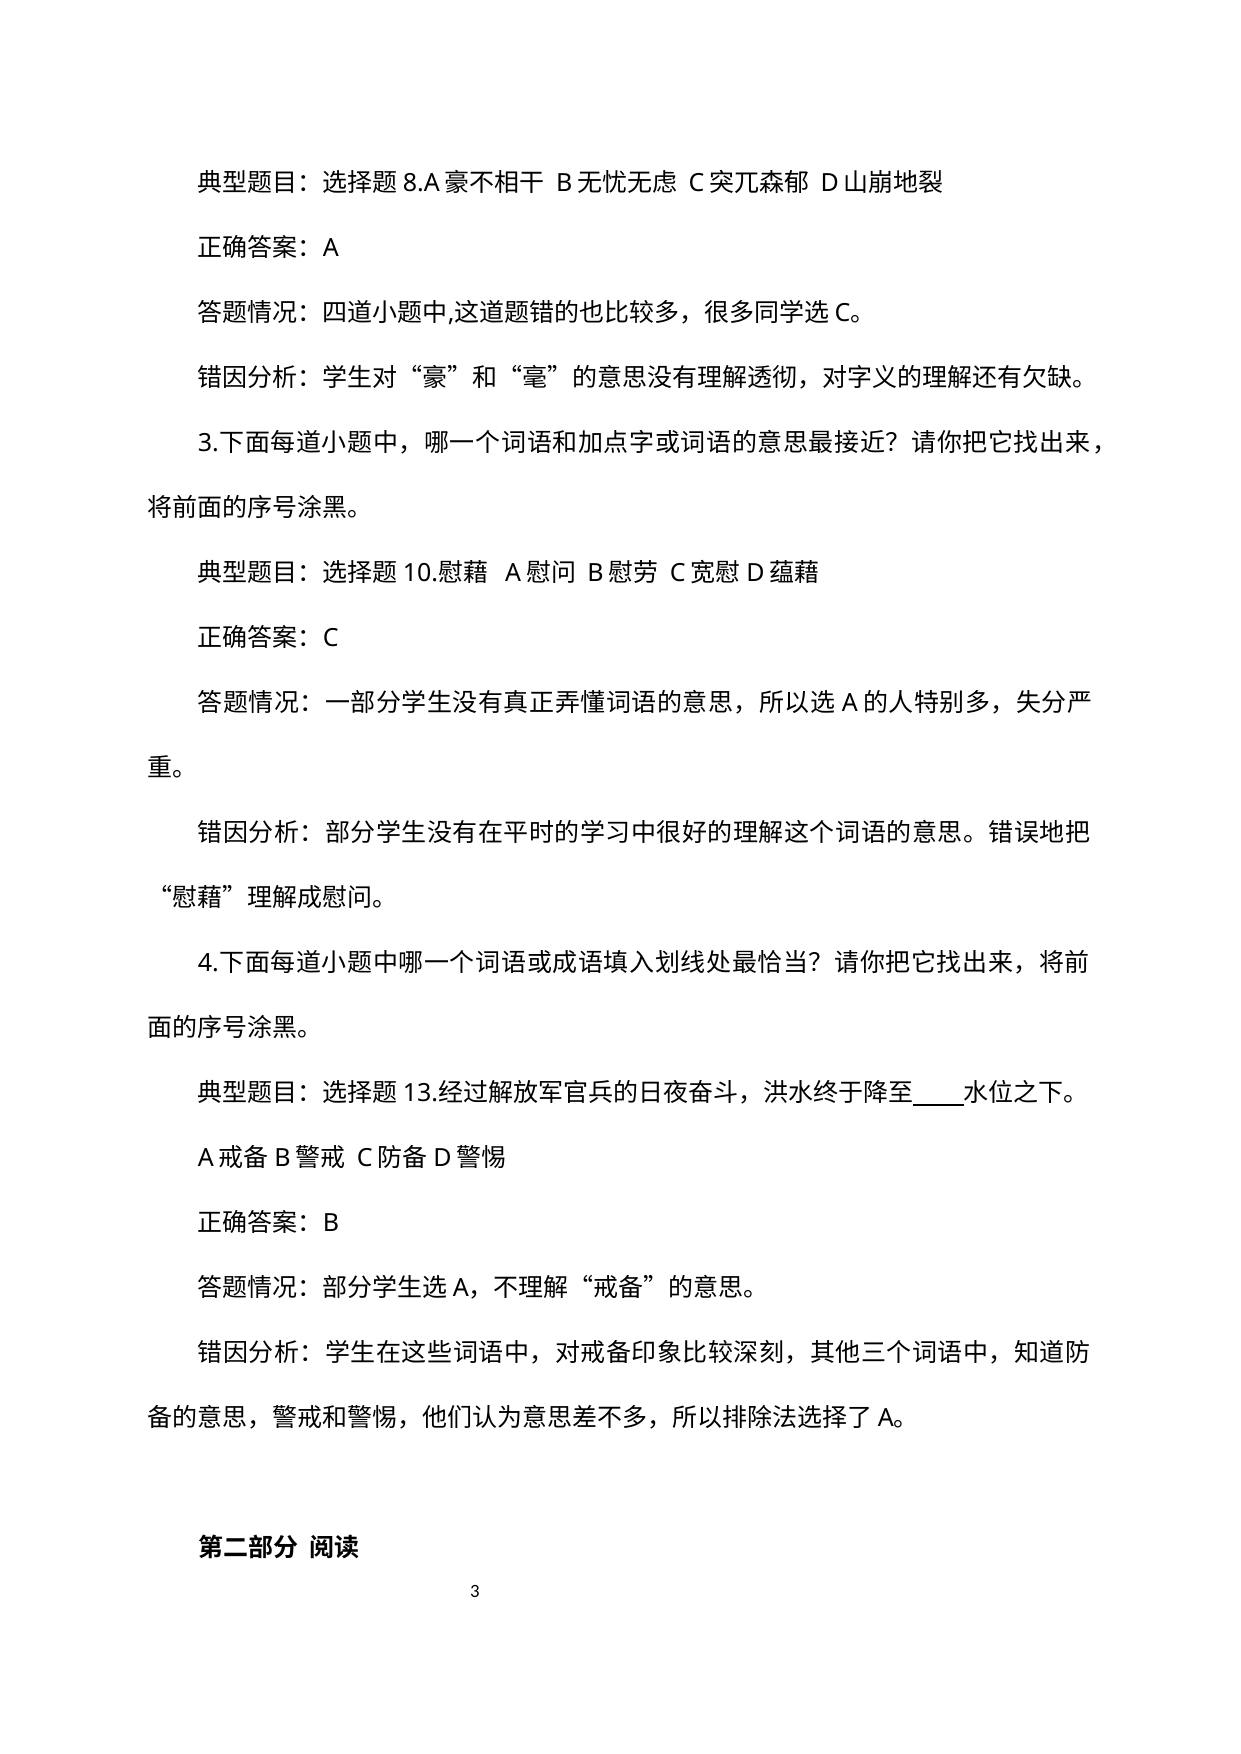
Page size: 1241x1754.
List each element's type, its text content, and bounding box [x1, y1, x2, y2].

text 答题情况：部分学生选A，不理解“戒备”的意思。 [148, 1253, 1093, 1318]
text 典型题目：选择题10.慰藉 A慰问 B慰劳 C宽慰 D蕴藉 [148, 538, 1093, 603]
text 答题情况：一部分学生没有真正弄懂词语的意思，所以选A的人特别多，失分严重。 [148, 668, 1093, 798]
text 3.下面每道小题中，哪一个词语和加点字或词语的意思最接近？请你把它找出来，将前面的序号涂黑。 [148, 408, 1093, 538]
text A戒备 B警戒 C防备 D警惕 [148, 1123, 1093, 1188]
text 错因分析：部分学生没有在平时的学习中很好的理解这个词语的意思。错误地把“慰藉”理解成慰问。 [148, 798, 1093, 928]
text 第二部分 阅读 [148, 1513, 1093, 1578]
text 错因分析：学生对“豪”和“毫”的意思没有理解透彻，对字义的理解还有欠缺。 [148, 343, 1093, 408]
text 错因分析：学生在这些词语中，对戒备印象比较深刻，其他三个词语中，知道防备的意思，警戒和警惕，他们认为意思差不多，所以排除法选择了A。 [148, 1318, 1093, 1448]
text 典型题目：选择题8.A豪不相干 B无忧无虑 C突兀森郁 D山崩地裂 [148, 148, 1093, 213]
text 正确答案：C [148, 603, 1093, 668]
text 正确答案：A [148, 213, 1093, 278]
text 答题情况：四道小题中,这道题错的也比较多，很多同学选C。 [148, 278, 1093, 343]
text 正确答案：B [148, 1188, 1093, 1253]
text 典型题目：选择题13.经过解放军官兵的日夜奋斗，洪水终于降至 水位之下。 [148, 1058, 1093, 1123]
text 4.下面每道小题中哪一个词语或成语填入划线处最恰当？请你把它找出来，将前面的序号涂黑。 [148, 928, 1093, 1058]
